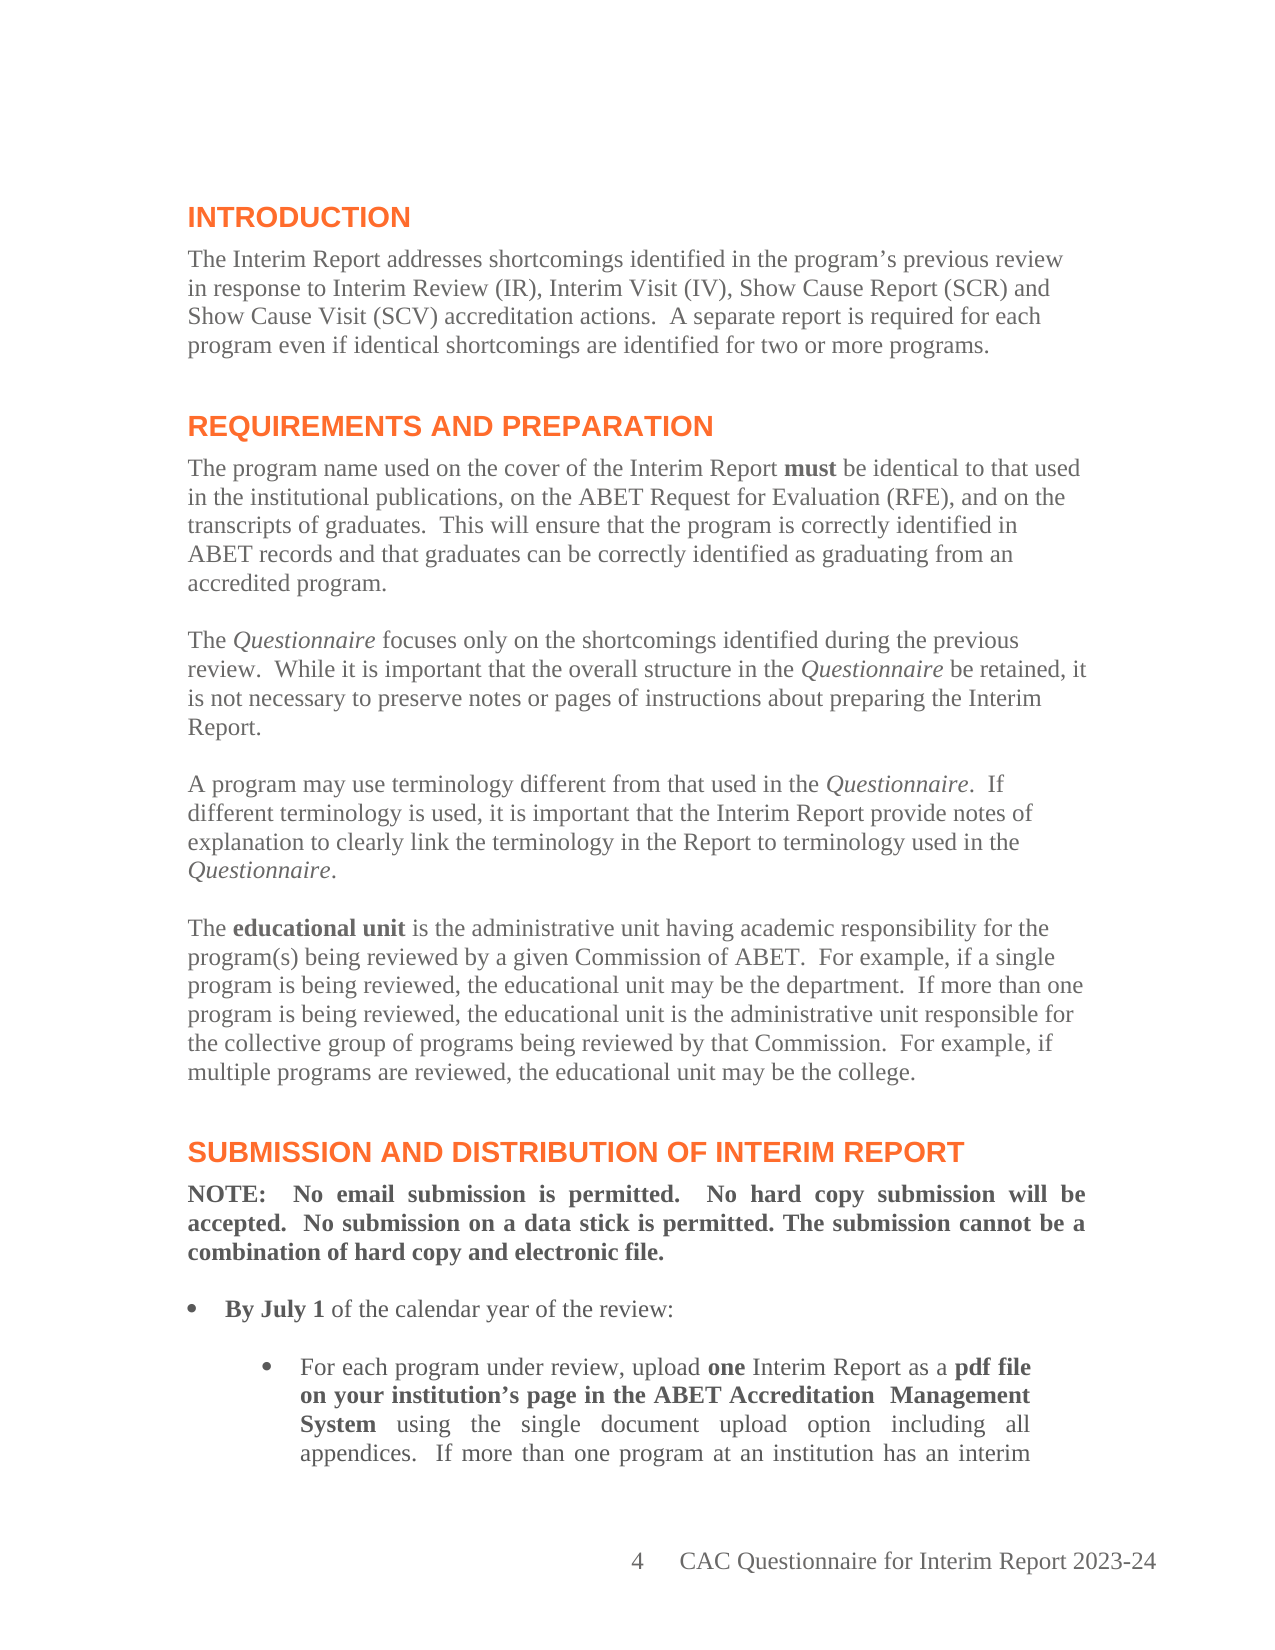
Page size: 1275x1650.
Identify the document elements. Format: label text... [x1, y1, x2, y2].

text The program name used on the cover of the Interim Report must be identical to that used in the institutional publications, on the ABET Request for Evaluation (RFE), and on the transcripts of graduates. This will ensure that the program is correctly identified in ABET records and that graduates can be correctly identified as graduating from an accredited program. [187, 453, 1087, 597]
subtitle Requirements and Preparation [187, 409, 1087, 442]
text The educational unit is the administrative unit having academic responsibility for the program(s) being reviewed by a given Commission of ABET. For example, if a single program is being reviewed, the educational unit may be the department. If more than one program is being reviewed, the educational unit is the administrative unit responsible for the collective group of programs being reviewed by that Commission. For example, if multiple programs are reviewed, the educational unit may be the college. [187, 913, 1087, 1085]
text A program may use terminology different from that used in the Questionnaire. If different terminology is used, it is important that the Interim Report provide notes of explanation to clearly link the terminology in the Report to terminology used in the Questionnaire. [187, 769, 1087, 884]
list By July 1 of the calendar year of the review: [187, 1294, 1087, 1323]
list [262, 1352, 1031, 1467]
text The Questionnaire focuses only on the shortcomings identified during the previous review. While it is important that the overall structure in the Questionnaire be retained, it is not necessary to preserve notes or pages of instructions about preparing the Interim Report. [187, 625, 1087, 740]
subtitle Introduction [187, 200, 1087, 233]
text NOTE: No email submission is permitted. No hard copy submission will be accepted. No submission on a data stick is permitted. The submission cannot be a combination of hard copy and electronic file. [187, 1179, 1087, 1266]
subtitle Submission and Distribution of Interim Report [187, 1135, 1087, 1169]
text The Interim Report addresses shortcomings identified in the program’s previous review in response to Interim Review (IR), Interim Visit (IV), Show Cause Report (SCR) and Show Cause Visit (SCV) accreditation actions. A separate report is required for each program even if identical shortcomings are identified for two or more programs. [187, 244, 1087, 359]
